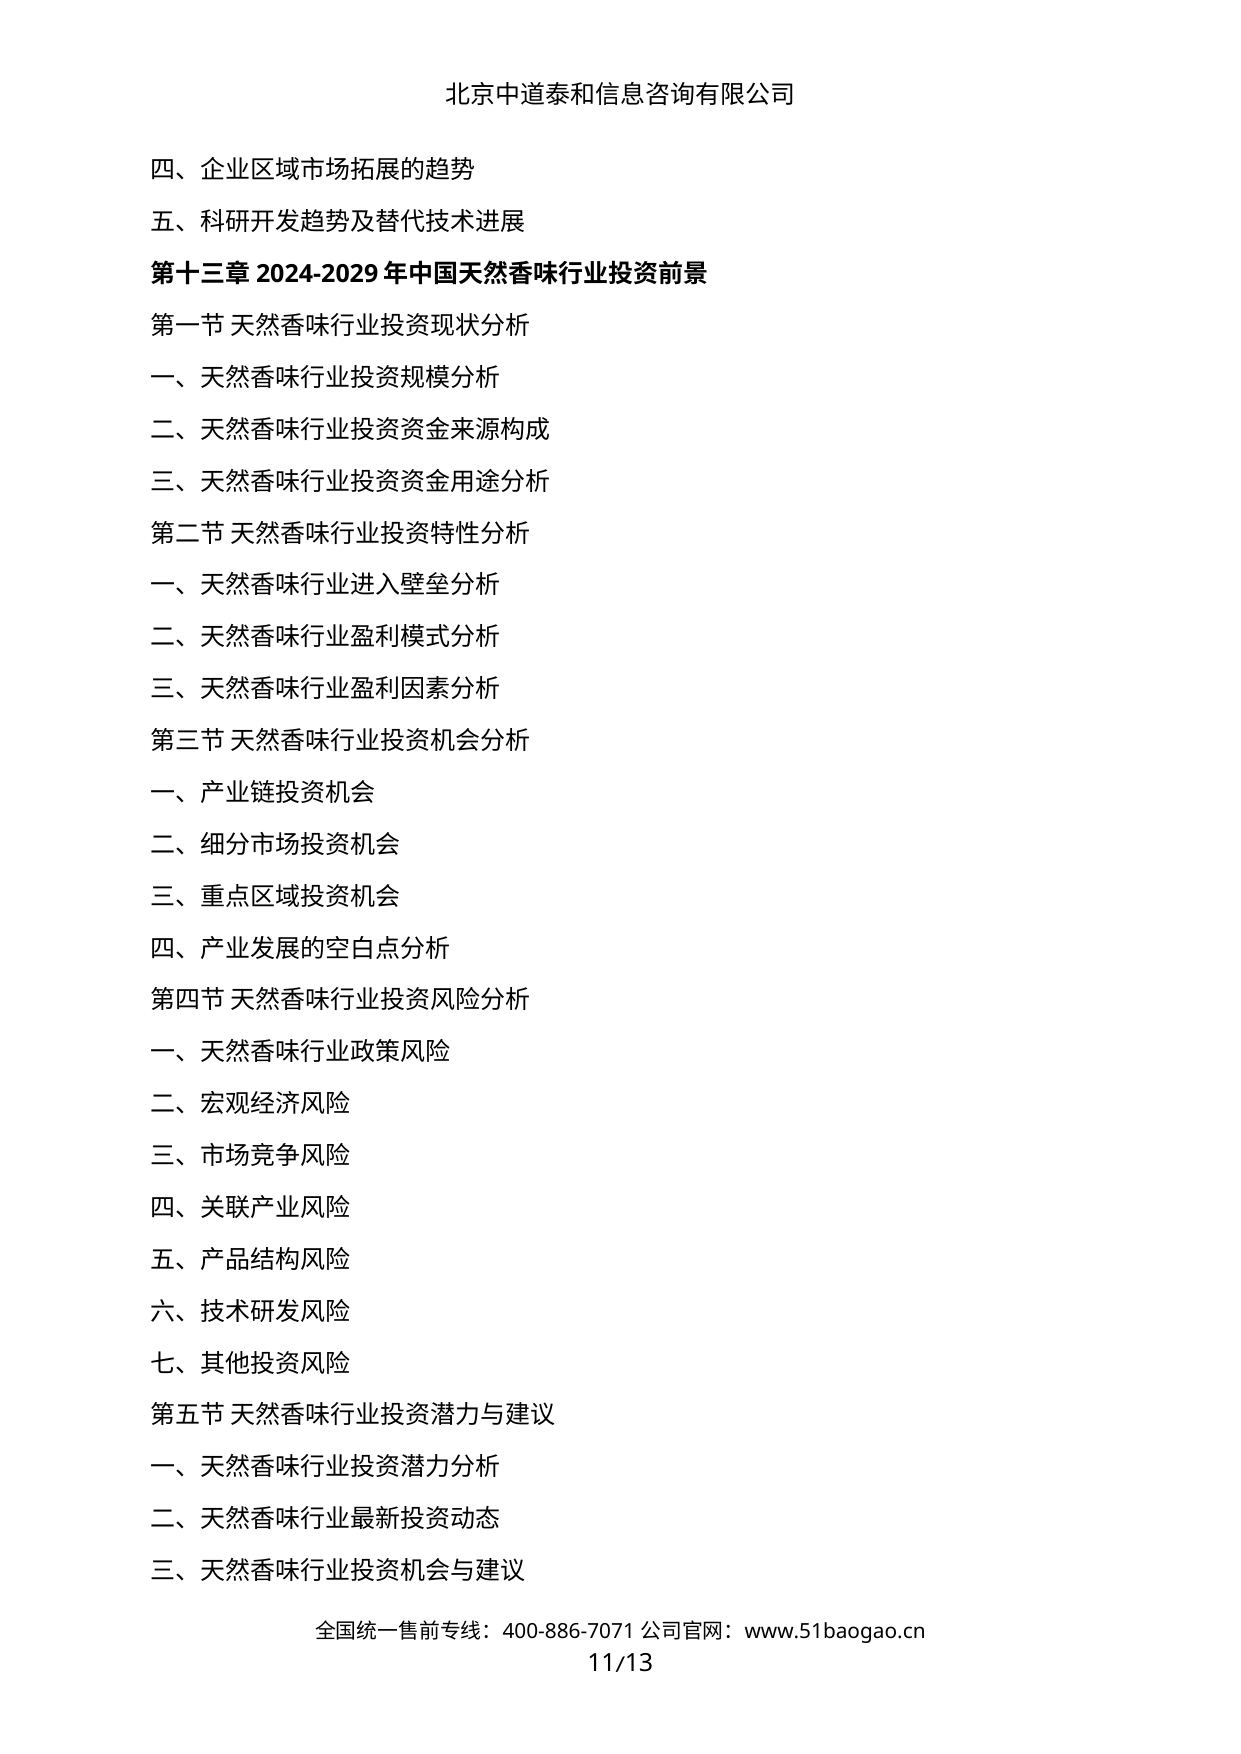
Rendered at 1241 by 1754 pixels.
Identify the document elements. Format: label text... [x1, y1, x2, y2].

text 五、产品结构风险 [150, 1239, 1090, 1276]
text 四、企业区域市场拓展的趋势 [150, 150, 1090, 186]
text 二、天然香味行业盈利模式分析 [150, 617, 1090, 653]
text 二、宏观经济风险 [150, 1084, 1090, 1120]
text 一、天然香味行业政策风险 [150, 1032, 1090, 1068]
text 四、关联产业风险 [150, 1187, 1090, 1224]
text 二、天然香味行业最新投资动态 [150, 1499, 1090, 1535]
text 第二节 天然香味行业投资特性分析 [150, 513, 1090, 549]
text 三、天然香味行业盈利因素分析 [150, 669, 1090, 705]
text 三、市场竞争风险 [150, 1136, 1090, 1172]
text 一、产业链投资机会 [150, 772, 1090, 809]
text 一、天然香味行业进入壁垒分析 [150, 565, 1090, 601]
text 三、重点区域投资机会 [150, 876, 1090, 912]
text 第五节 天然香味行业投资潜力与建议 [150, 1395, 1090, 1431]
text 第三节 天然香味行业投资机会分析 [150, 721, 1090, 757]
text 第四节 天然香味行业投资风险分析 [150, 980, 1090, 1016]
text 一、天然香味行业投资规模分析 [150, 357, 1090, 394]
text 二、天然香味行业投资资金来源构成 [150, 409, 1090, 446]
text 一、天然香味行业投资潜力分析 [150, 1447, 1090, 1483]
text 六、技术研发风险 [150, 1291, 1090, 1327]
text 五、科研开发趋势及替代技术进展 [150, 202, 1090, 238]
text 二、细分市场投资机会 [150, 824, 1090, 861]
text 七、其他投资风险 [150, 1343, 1090, 1379]
text 第一节 天然香味行业投资现状分析 [150, 306, 1090, 342]
text 第十三章 2024-2029年中国天然香味行业投资前景 [150, 254, 1090, 290]
text 三、天然香味行业投资机会与建议 [150, 1551, 1090, 1587]
text 三、天然香味行业投资资金用途分析 [150, 461, 1090, 497]
text 四、产业发展的空白点分析 [150, 928, 1090, 964]
